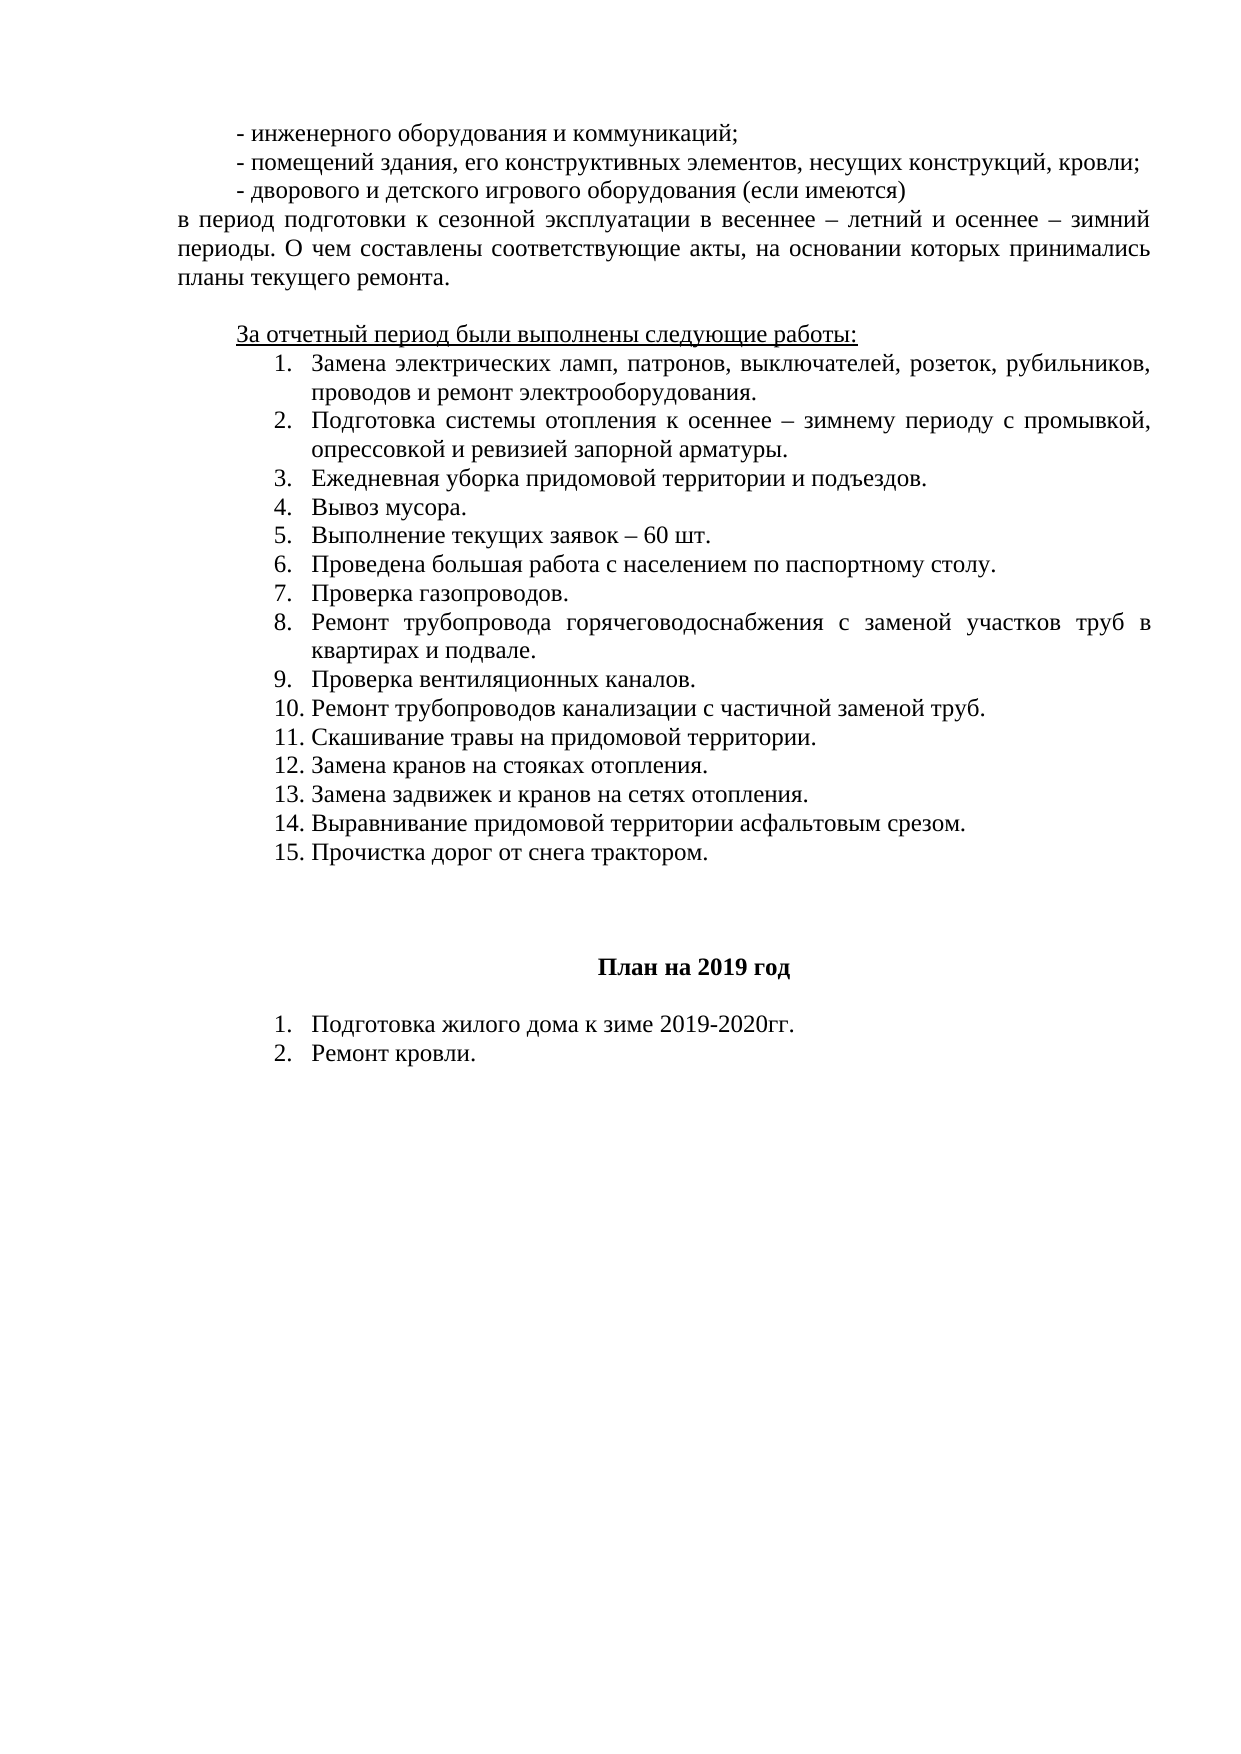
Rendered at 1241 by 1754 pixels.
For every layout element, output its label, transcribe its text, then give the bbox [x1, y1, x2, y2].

list Подготовка жилого дома к зиме 2019-2020гг. [274, 1009, 1152, 1038]
list Ремонт трубопроводов канализации с частичной заменой труб. [274, 693, 1152, 722]
list Ремонт трубопровода горячеговодоснабжения с заменой участков труб в квартирах и подвале. [274, 607, 1152, 664]
list Замена задвижек и кранов на сетях отопления. [274, 779, 1152, 808]
list Ремонт кровли. [274, 1038, 1152, 1067]
text План на 2019 год [177, 952, 1152, 981]
list Проверка газопроводов. [274, 578, 1152, 607]
list Проведена большая работа с населением по паспортному столу. [274, 549, 1152, 578]
list Замена кранов на стояках отопления. [274, 751, 1152, 779]
list Выравнивание придомовой территории асфальтовым срезом. [274, 808, 1152, 837]
list Выполнение текущих заявок – 60 шт. [274, 521, 1152, 549]
list Проверка вентиляционных каналов. [274, 664, 1152, 693]
list Замена электрических ламп, патронов, выключателей, розеток, рубильников, проводов и ремонт электрооборудования. [274, 348, 1152, 406]
text в период подготовки к сезонной эксплуатации в весеннее – летний и осеннее – зимний периоды. О чем составлены соответствующие акты, на основании которых принимались планы текущего ремонта. [177, 204, 1152, 291]
list Ежедневная уборка придомовой территории и подъездов. [274, 463, 1152, 492]
list Скашивание травы на придомовой территории. [274, 722, 1152, 751]
text - инженерного оборудования и коммуникаций; [177, 118, 1152, 147]
text За отчетный период были выполнены следующие работы: [177, 319, 1152, 348]
text - помещений здания, его конструктивных элементов, несущих конструкций, кровли; [177, 147, 1152, 176]
text - дворового и детского игрового оборудования (если имеются) [177, 176, 1152, 204]
list Прочистка дорог от снега трактором. [274, 837, 1152, 866]
list Вывоз мусора. [274, 492, 1152, 521]
list Подготовка системы отопления к осеннее – зимнему периоду с промывкой, опрессовкой и ревизией запорной арматуры. [274, 406, 1152, 463]
